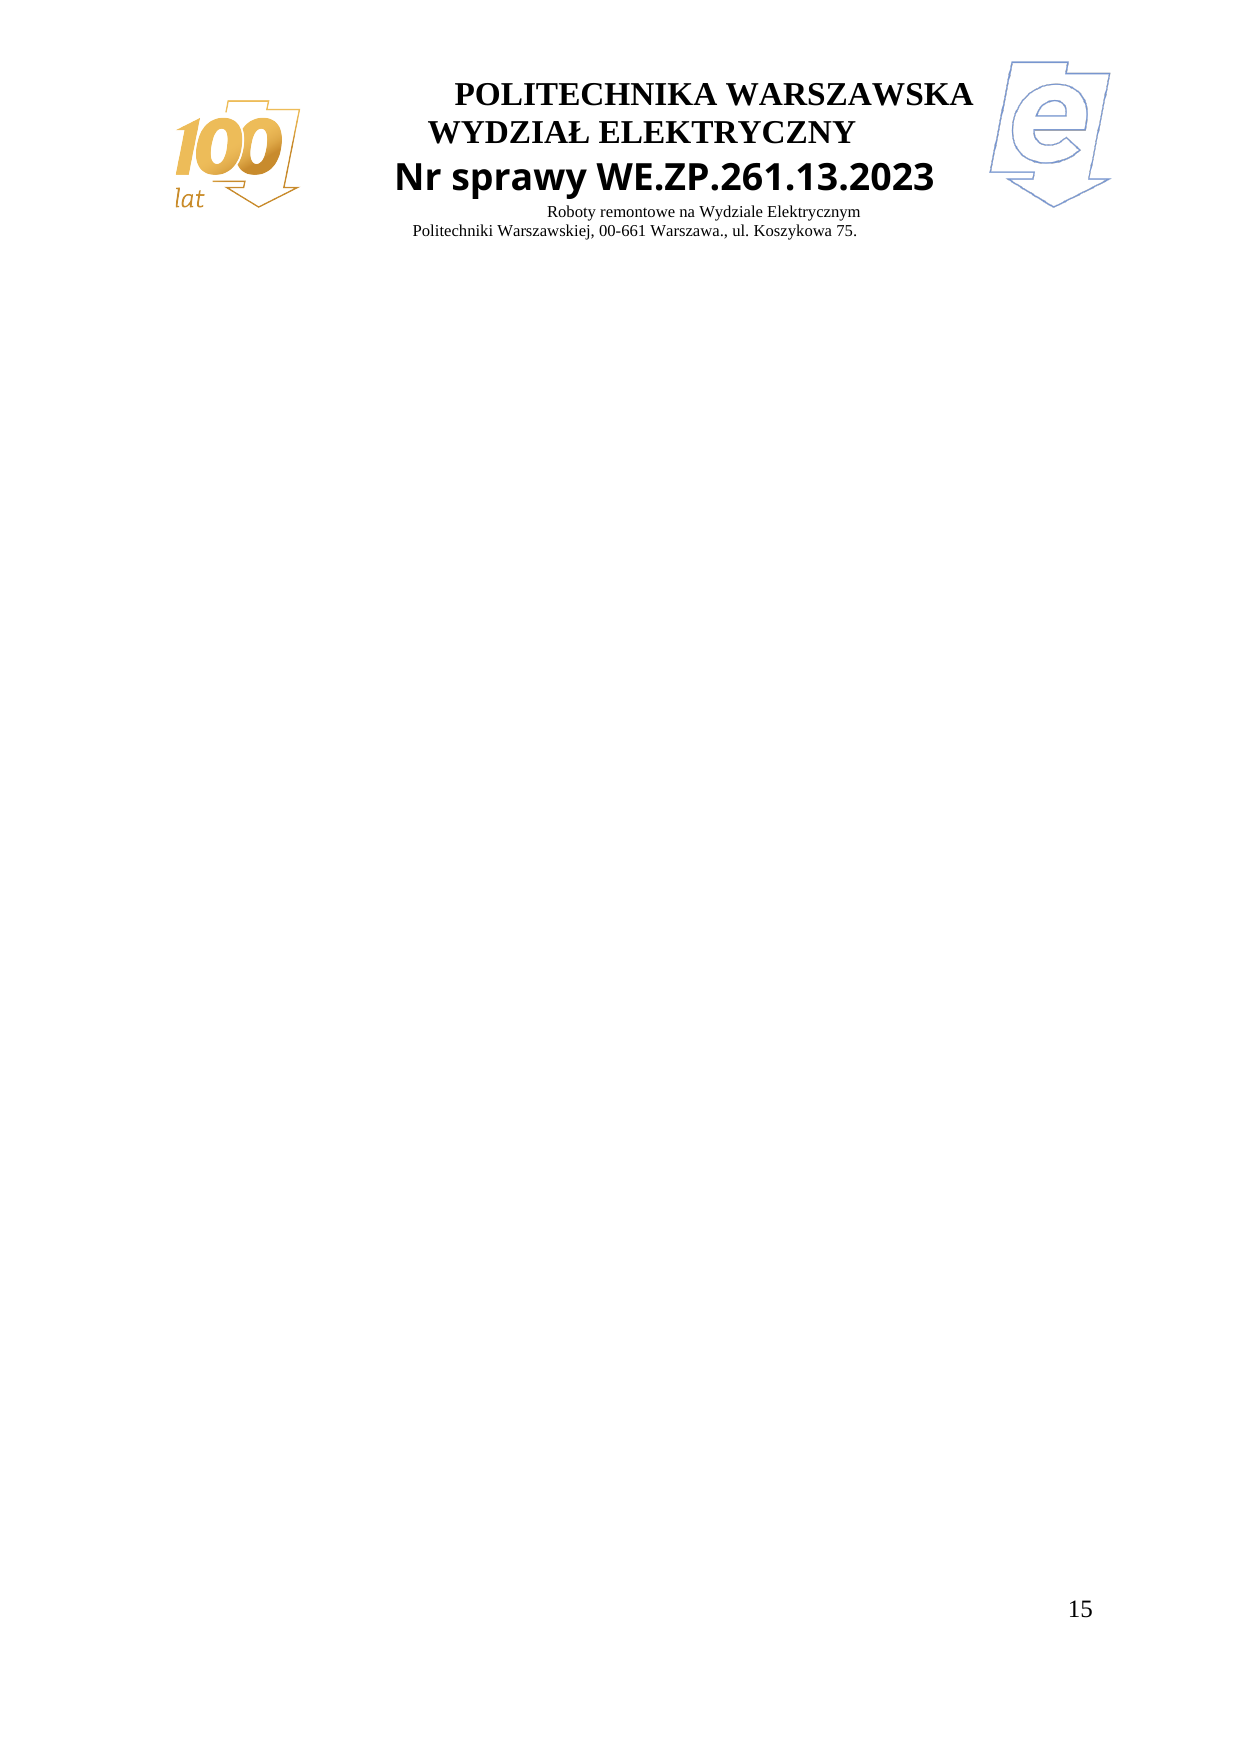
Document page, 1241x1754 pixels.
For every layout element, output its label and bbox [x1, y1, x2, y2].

picture [175, 100, 301, 208]
picture [989, 61, 1112, 208]
